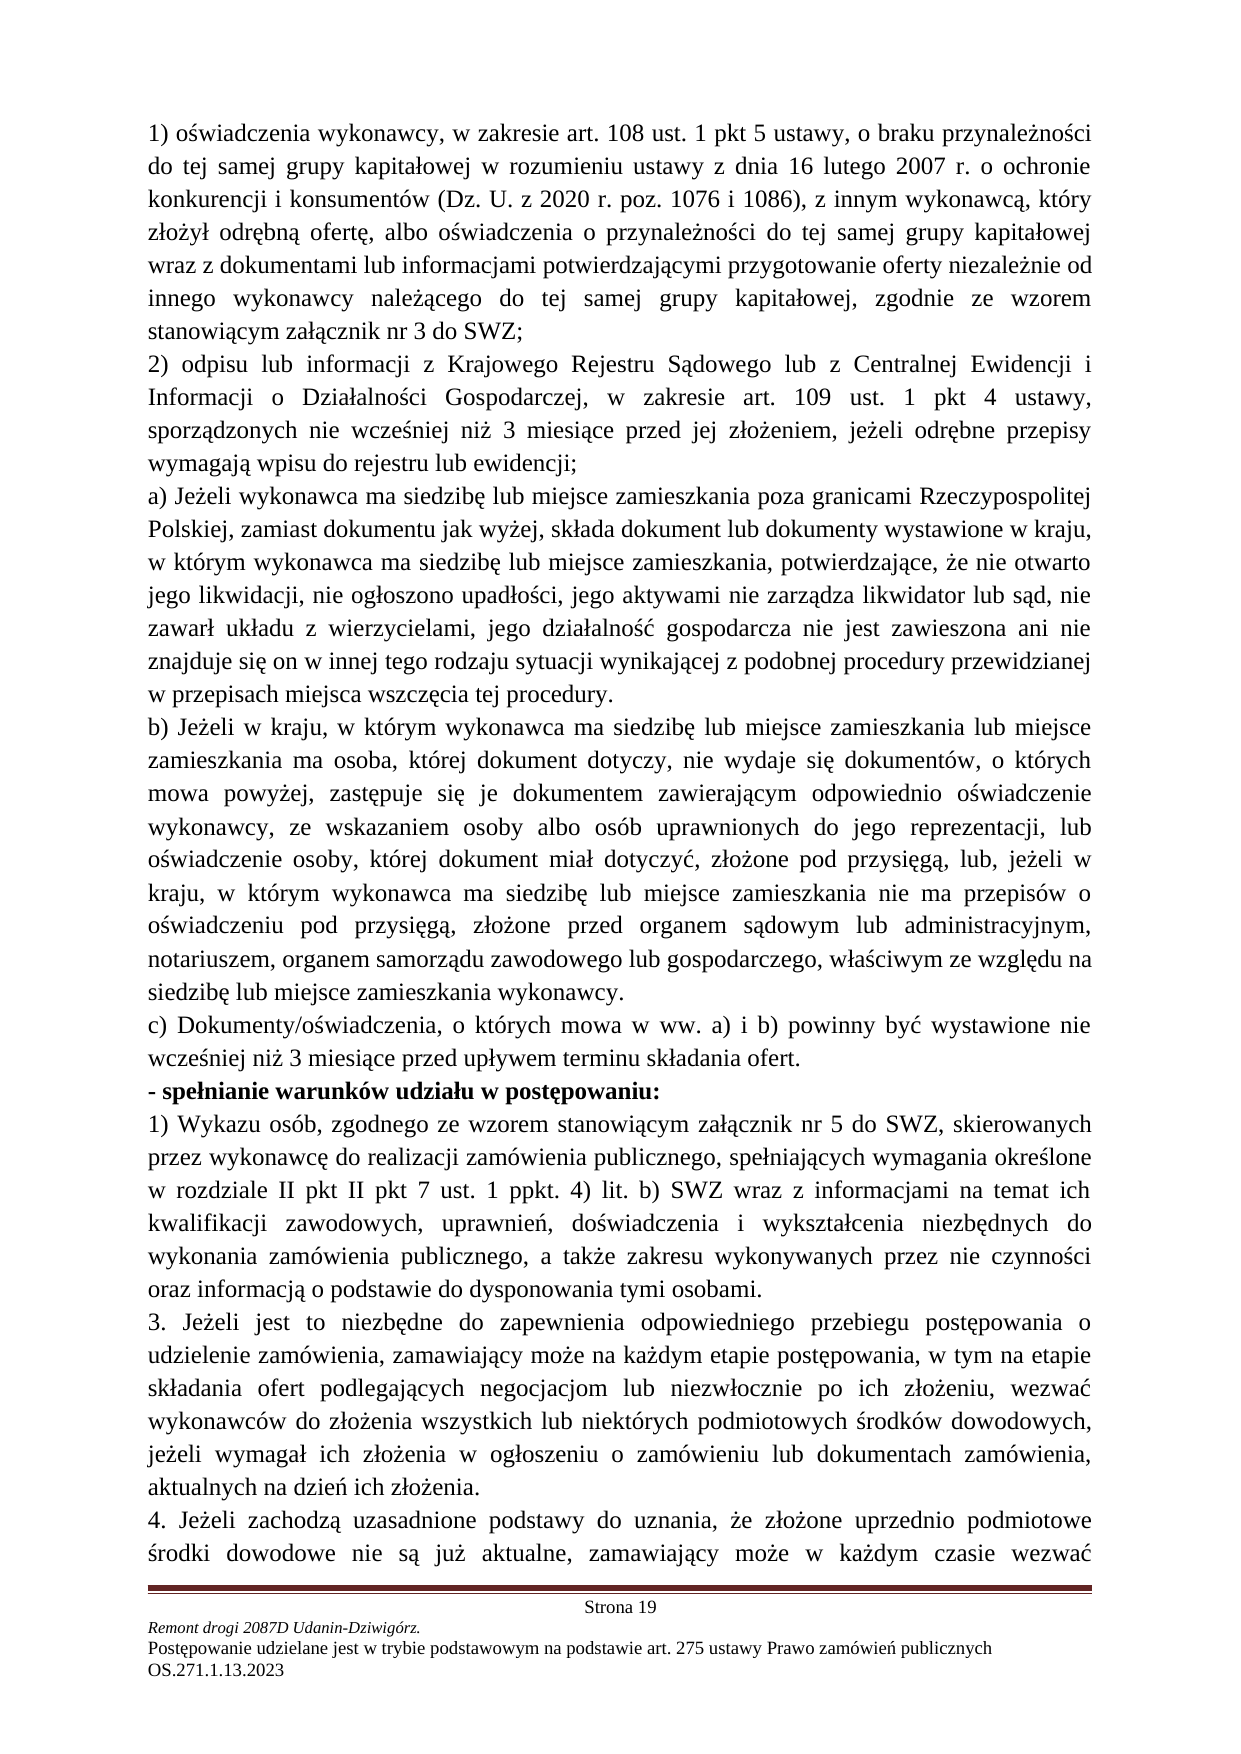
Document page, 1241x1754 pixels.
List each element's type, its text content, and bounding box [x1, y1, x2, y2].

text c) Dokumenty/oświadczenia, o których mowa w ww. a) i b) powinny być wystawione nie wcześniej niż 3 miesiące przed upływem terminu składania ofert. [148, 1010, 1092, 1071]
text - spełnianie warunków udziału w postępowaniu: [148, 1076, 1092, 1104]
text 1) oświadczenia wykonawcy, w zakresie art. 108 ust. 1 pkt 5 ustawy, o braku przynależności do tej samej grupy kapitałowej w rozumieniu ustawy z dnia 16 lutego 2007 r. o ochronie konkurencji i konsumentów (Dz. U. z 2020 r. poz. 1076 i 1086), z innym wykonawcą, który złożył odrębną ofertę, albo oświadczenia o przynależności do tej samej grupy kapitałowej wraz z dokumentami lub informacjami potwierdzającymi przygotowanie oferty niezależnie od innego wykonawcy należącego do tej samej grupy kapitałowej, zgodnie ze wzorem stanowiącym załącznik nr 3 do SWZ; [148, 118, 1092, 345]
text a) Jeżeli wykonawca ma siedzibę lub miejsce zamieszkania poza granicami Rzeczypospolitej Polskiej, zamiast dokumentu jak wyżej, składa dokument lub dokumenty wystawione w kraju, w którym wykonawca ma siedzibę lub miejsce zamieszkania, potwierdzające, że nie otwarto jego likwidacji, nie ogłoszono upadłości, jego aktywami nie zarządza likwidator lub sąd, nie zawarł układu z wierzycielami, jego działalność gospodarcza nie jest zawieszona ani nie znajduje się on w innej tego rodzaju sytuacji wynikającej z podobnej procedury przewidzianej w przepisach miejsca wszczęcia tej procedury. [148, 481, 1092, 708]
text 3. Jeżeli jest to niezbędne do zapewnienia odpowiedniego przebiegu postępowania o udzielenie zamówienia, zamawiający może na każdym etapie postępowania, w tym na etapie składania ofert podlegających negocjacjom lub niezwłocznie po ich złożeniu, wezwać wykonawców do złożenia wszystkich lub niektórych podmiotowych środków dowodowych, jeżeli wymagał ich złożenia w ogłoszeniu o zamówieniu lub dokumentach zamówienia, aktualnych na dzień ich złożenia. [148, 1307, 1092, 1501]
text 1) Wykazu osób, zgodnego ze wzorem stanowiącym załącznik nr 5 do SWZ, skierowanych przez wykonawcę do realizacji zamówienia publicznego, spełniających wymagania określone w rozdziale II pkt II pkt 7 ust. 1 ppkt. 4) lit. b) SWZ wraz z informacjami na temat ich kwalifikacji zawodowych, uprawnień, doświadczenia i wykształcenia niezbędnych do wykonania zamówienia publicznego, a także zakresu wykonywanych przez nie czynności oraz informacją o podstawie do dysponowania tymi osobami. [148, 1109, 1092, 1303]
text 2) odpisu lub informacji z Krajowego Rejestru Sądowego lub z Centralnej Ewidencji i Informacji o Działalności Gospodarczej, w zakresie art. 109 ust. 1 pkt 4 ustawy, sporządzonych nie wcześniej niż 3 miesiące przed jej złożeniem, jeżeli odrębne przepisy wymagają wpisu do rejestru lub ewidencji; [148, 349, 1092, 477]
text b) Jeżeli w kraju, w którym wykonawca ma siedzibę lub miejsce zamieszkania lub miejsce zamieszkania ma osoba, której dokument dotyczy, nie wydaje się dokumentów, o których mowa powyżej, zastępuje się je dokumentem zawierającym odpowiednio oświadczenie wykonawcy, ze wskazaniem osoby albo osób uprawnionych do jego reprezentacji, lub oświadczenie osoby, której dokument miał dotyczyć, złożone pod przysięgą, lub, jeżeli w kraju, w którym wykonawca ma siedzibę lub miejsce zamieszkania nie ma przepisów o oświadczeniu pod przysięgą, złożone przed organem sądowym lub administracyjnym, notariuszem, organem samorządu zawodowego lub gospodarczego, właściwym ze względu na siedzibę lub miejsce zamieszkania wykonawcy. [148, 712, 1092, 1005]
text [148, 1505, 1092, 1567]
